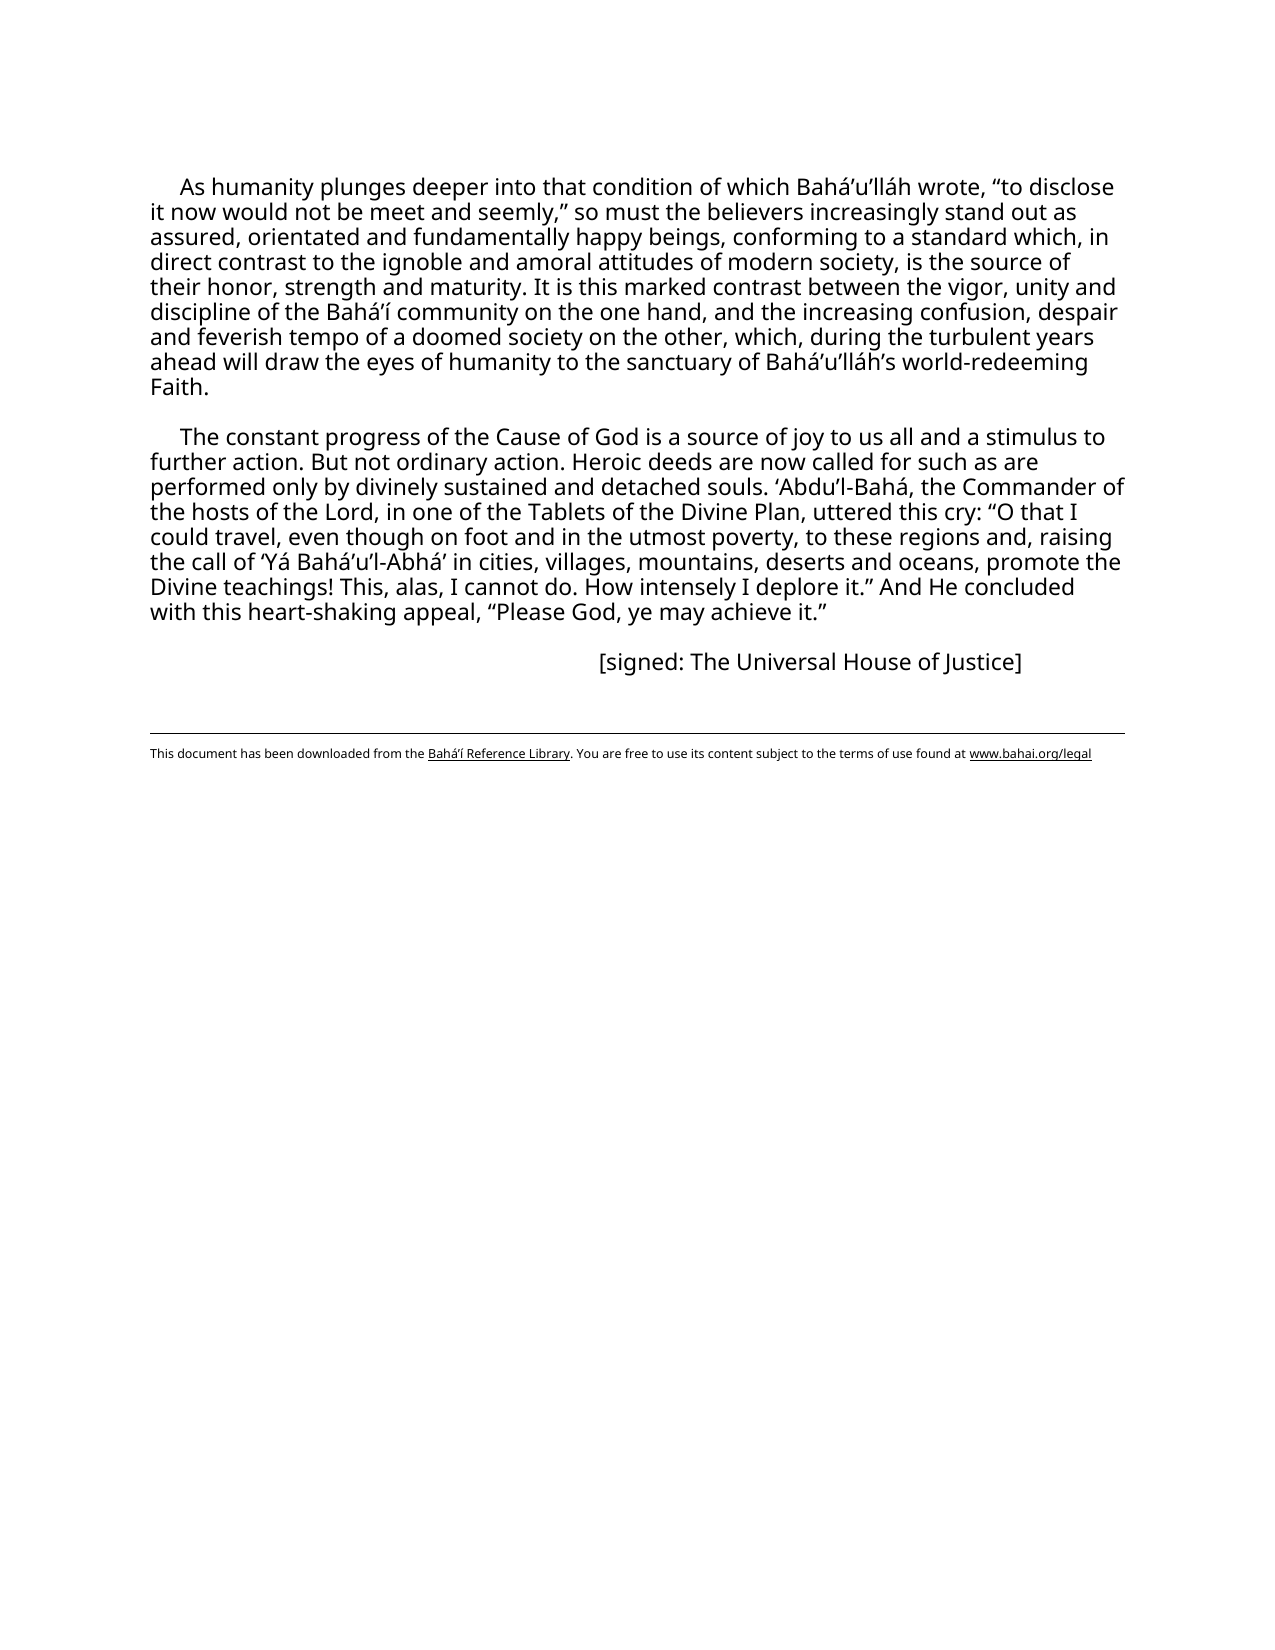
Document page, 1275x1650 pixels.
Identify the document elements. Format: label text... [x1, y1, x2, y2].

text The constant progress of the Cause of God is a source of joy to us all and a stimulus to further action. But not ordinary action. Heroic deeds are now called for such as are performed only by divinely sustained and detached souls. ‘Abdu’l‑Bahá, the Commander of the hosts of the Lord, in one of the Tablets of the Divine Plan, uttered this cry: “O that I could travel, even though on foot and in the utmost poverty, to these regions and, raising the call of ‘Yá Bahá’u’l-Abhá’ in cities, villages, mountains, deserts and oceans, promote the Divine teachings! This, alas, I cannot do. How intensely I deplore it.” And He concluded with this heart-shaking appeal, “Please God, ye may achieve it.” [150, 425, 1125, 625]
text This document has been downloaded from the Bahá’í Reference Library. You are free to use its content subject to the terms of use found at www.bahai.org/legal [150, 739, 1125, 764]
text [signed: The Universal House of Justice] [598, 650, 1125, 675]
text As humanity plunges deeper into that condition of which Bahá’u’lláh wrote, “to disclose it now would not be meet and seemly,” so must the believers increasingly stand out as assured, orientated and fundamentally happy beings, conforming to a standard which, in direct contrast to the ignoble and amoral attitudes of modern society, is the source of their honor, strength and maturity. It is this marked contrast between the vigor, unity and discipline of the Bahá’í community on the one hand, and the increasing confusion, despair and feverish tempo of a doomed society on the other, which, during the turbulent years ahead will draw the eyes of humanity to the sanctuary of Bahá’u’lláh’s world-redeeming Faith. [150, 175, 1125, 400]
